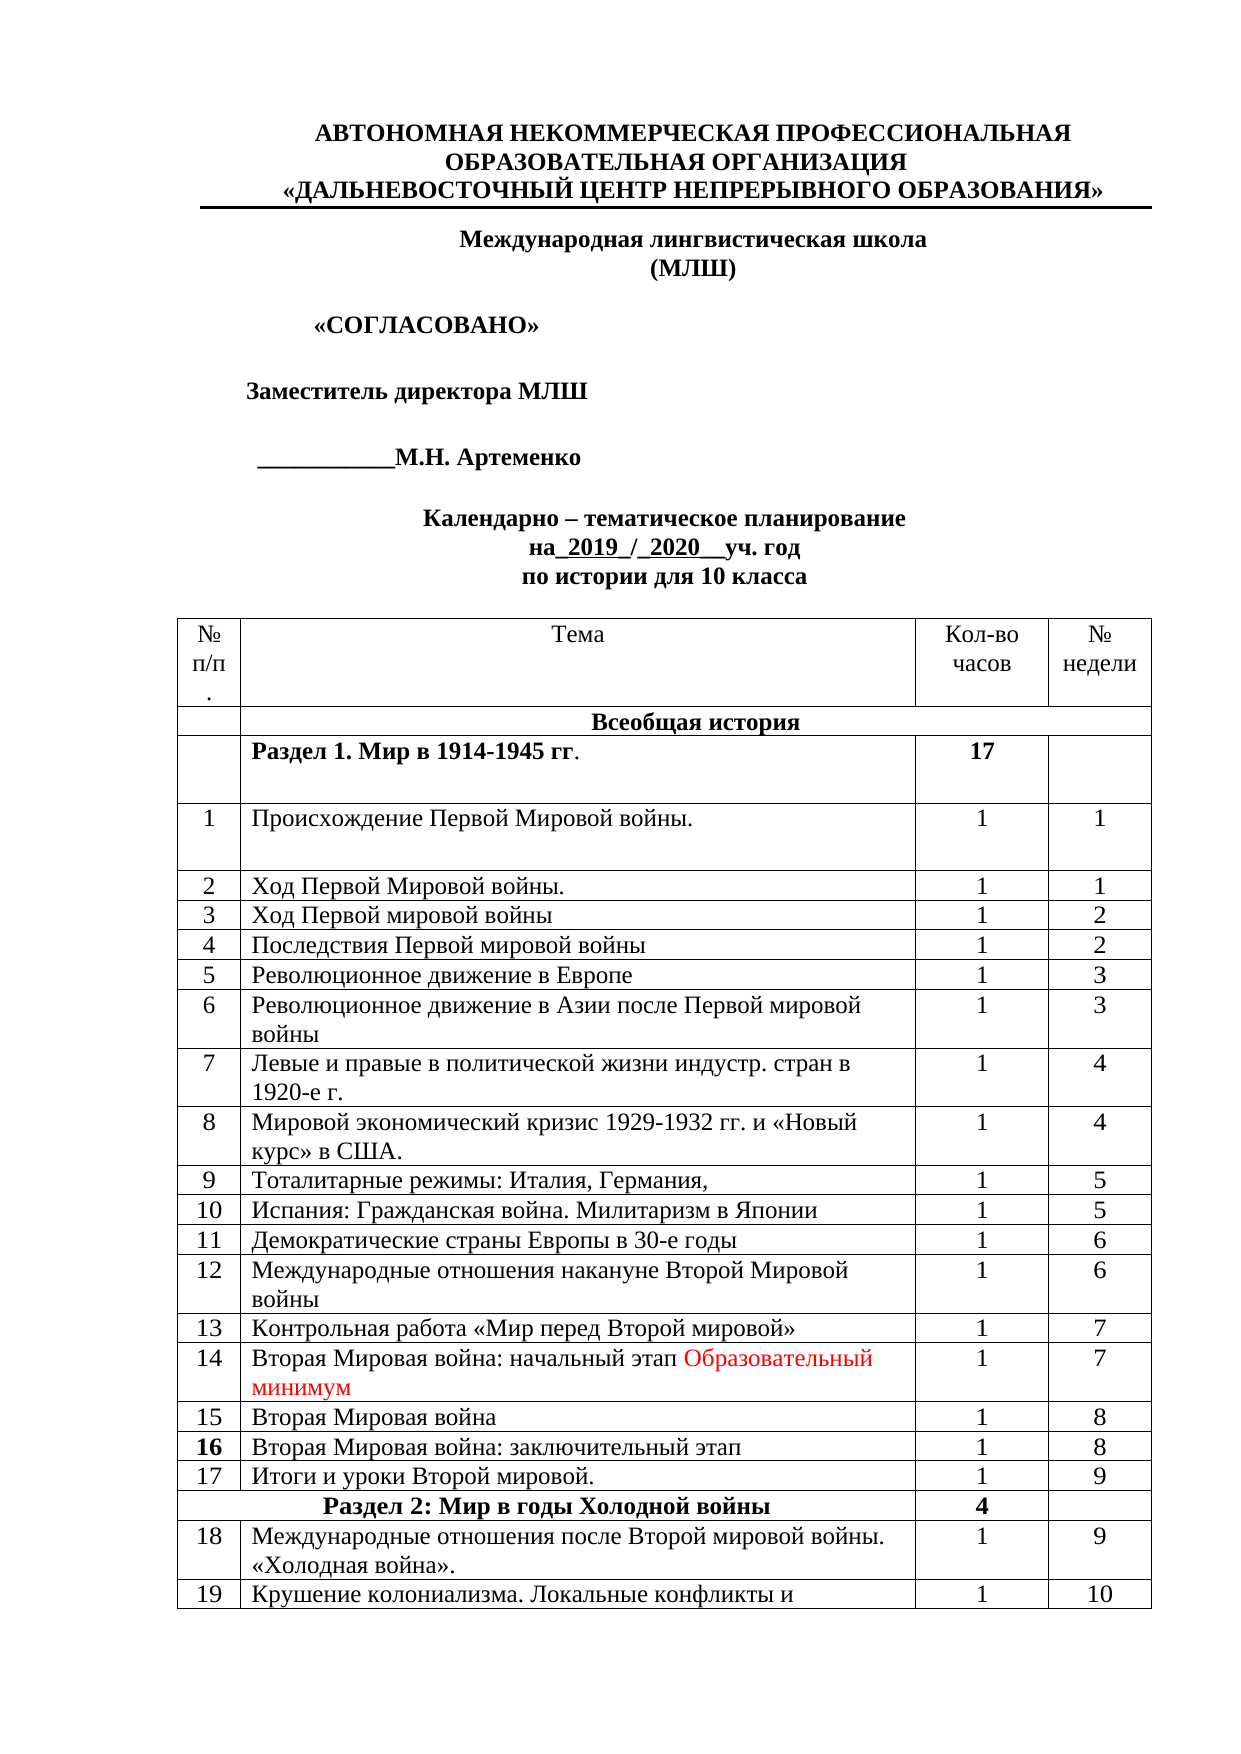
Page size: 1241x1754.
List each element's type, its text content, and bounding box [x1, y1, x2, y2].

table_cell 8 [1049, 1432, 1151, 1460]
text «ДАЛЬНЕВОСТОЧНЫЙ ЦЕНТР НЕПРЕРЫВНОГО ОБРАЗОВАНИЯ» [200, 176, 1152, 206]
table_cell 1 [916, 960, 1048, 989]
table_cell 4 [1049, 1049, 1151, 1106]
table_cell 6 [1049, 1255, 1151, 1312]
table_cell 17 [178, 1461, 240, 1490]
table_cell [1049, 736, 1151, 802]
table_cell 1 [916, 1107, 1048, 1164]
table_cell 5 [1049, 1166, 1151, 1194]
table_cell 2 [1049, 930, 1151, 959]
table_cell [241, 1580, 915, 1608]
table_cell 1 [916, 1049, 1048, 1106]
text АВТОНОМНАЯ НЕКОММЕРЧЕСКАЯ ПРОФЕССИОНАЛЬНАЯ ОБРАЗОВАТЕЛЬНАЯ ОРГАНИЗАЦИЯ [200, 118, 1152, 176]
table_cell 8 [1049, 1402, 1151, 1431]
text Международная лингвистическая школа [200, 224, 1152, 253]
table_cell 19 [178, 1580, 240, 1608]
table_cell Испания: Гражданская война. Милитаризм в Японии [241, 1195, 915, 1224]
table_cell 1 [916, 1225, 1048, 1254]
table_cell Революционное движение в Европе [241, 960, 915, 989]
table_cell 7 [1049, 1314, 1151, 1342]
table_cell 3 [178, 901, 240, 929]
table_cell 4 [178, 930, 240, 959]
table_cell 15 [178, 1402, 240, 1431]
table_cell 4 [916, 1491, 1048, 1520]
table_header Кол-во часов [916, 619, 1048, 706]
table_cell 1 [916, 1314, 1048, 1342]
table_cell 13 [178, 1314, 240, 1342]
table_cell 1 [916, 1402, 1048, 1431]
table_header Тема [241, 619, 915, 706]
table_cell 10 [178, 1195, 240, 1224]
table_cell Происхождение Первой Мировой войны. [241, 804, 915, 870]
table_cell 9 [178, 1166, 240, 1194]
table_cell Раздел 1. Мир в 1914-1945 гг. [241, 736, 915, 802]
table_cell Левые и правые в политической жизни индустр. стран в 1920-е г. [241, 1049, 915, 1106]
table_cell 7 [1049, 1343, 1151, 1401]
table_cell [178, 707, 240, 735]
table_cell 1 [916, 1166, 1048, 1194]
table_cell Раздел 2: Мир в годы Холодной войны [178, 1491, 915, 1520]
table_cell 1 [916, 1195, 1048, 1224]
table_cell 18 [178, 1521, 240, 1578]
table_cell 1 [916, 901, 1048, 929]
table_cell 5 [178, 960, 240, 989]
table_cell 9 [1049, 1461, 1151, 1490]
table_cell Ход Первой Мировой войны. [241, 871, 915, 899]
table_cell 17 [916, 736, 1048, 802]
table_cell 1 [916, 1343, 1048, 1401]
table_cell 2 [178, 871, 240, 899]
table_cell 2 [1049, 901, 1151, 929]
table_cell Заместитель директора МЛШ [177, 343, 676, 442]
table_cell 3 [1049, 990, 1151, 1047]
table_cell 1 [916, 1461, 1048, 1490]
table_cell 1 [1049, 804, 1151, 870]
table_cell 6 [1049, 1225, 1151, 1254]
table_cell Всеобщая история [241, 707, 1151, 735]
table_cell 1 [916, 1255, 1048, 1312]
table_cell Вторая Мировая война [241, 1402, 915, 1431]
table_cell Тоталитарные режимы: Италия, Германия, [241, 1166, 915, 1194]
table_cell 14 [178, 1343, 240, 1401]
table_cell Мировой экономический кризис 1929-1932 гг. и «Новый курс» в США. [241, 1107, 915, 1164]
table_header № недели [1049, 619, 1151, 706]
table_cell Итоги и уроки Второй мировой. [241, 1461, 915, 1490]
table_cell Международные отношения после Второй мировой войны. «Холодная война». [241, 1521, 915, 1578]
table_cell Революционное движение в Азии после Первой мировой войны [241, 990, 915, 1047]
table_cell 5 [1049, 1195, 1151, 1224]
table_cell Международные отношения накануне Второй Мировой войны [241, 1255, 915, 1312]
table_cell 16 [178, 1432, 240, 1460]
table_cell 1 [916, 1521, 1048, 1578]
table_cell 1 [916, 990, 1048, 1047]
table_cell 7 [178, 1049, 240, 1106]
table_cell 1 [1049, 871, 1151, 899]
table_cell 1 [916, 930, 1048, 959]
table_header «СОГЛАСОВАНО» [177, 310, 676, 343]
table_cell 10 [1049, 1580, 1151, 1608]
table_cell [1049, 1491, 1151, 1520]
table_cell Вторая Мировая война: заключительный этап [241, 1432, 915, 1460]
table_header № п/п. [178, 619, 240, 706]
text (МЛШ) [200, 253, 1152, 281]
table_cell 1 [916, 804, 1048, 870]
table_cell 3 [1049, 960, 1151, 989]
table_cell 11 [178, 1225, 240, 1254]
table_cell 6 [178, 990, 240, 1047]
table_cell 12 [178, 1255, 240, 1312]
table_cell Ход Первой мировой войны [241, 901, 915, 929]
table_cell Демократические страны Европы в 30-е годы [241, 1225, 915, 1254]
table_cell ___________М.Н. Артеменко [177, 442, 676, 474]
table_cell [178, 736, 240, 802]
table_cell Последствия Первой мировой войны [241, 930, 915, 959]
text Календарно – тематическое планирование на_2019_/_2020__уч. год по истории для 10 класса [177, 503, 1152, 589]
table_cell 1 [916, 1432, 1048, 1460]
table_cell 1 [916, 871, 1048, 899]
table_cell Контрольная работа «Мир перед Второй мировой» [241, 1314, 915, 1342]
table_cell 9 [1049, 1521, 1151, 1578]
table_cell 4 [1049, 1107, 1151, 1164]
table_cell Вторая Мировая война: начальный этап Образовательный минимум [241, 1343, 915, 1401]
table_cell 1 [916, 1580, 1048, 1608]
table_cell 8 [178, 1107, 240, 1164]
table_cell 1 [178, 804, 240, 870]
